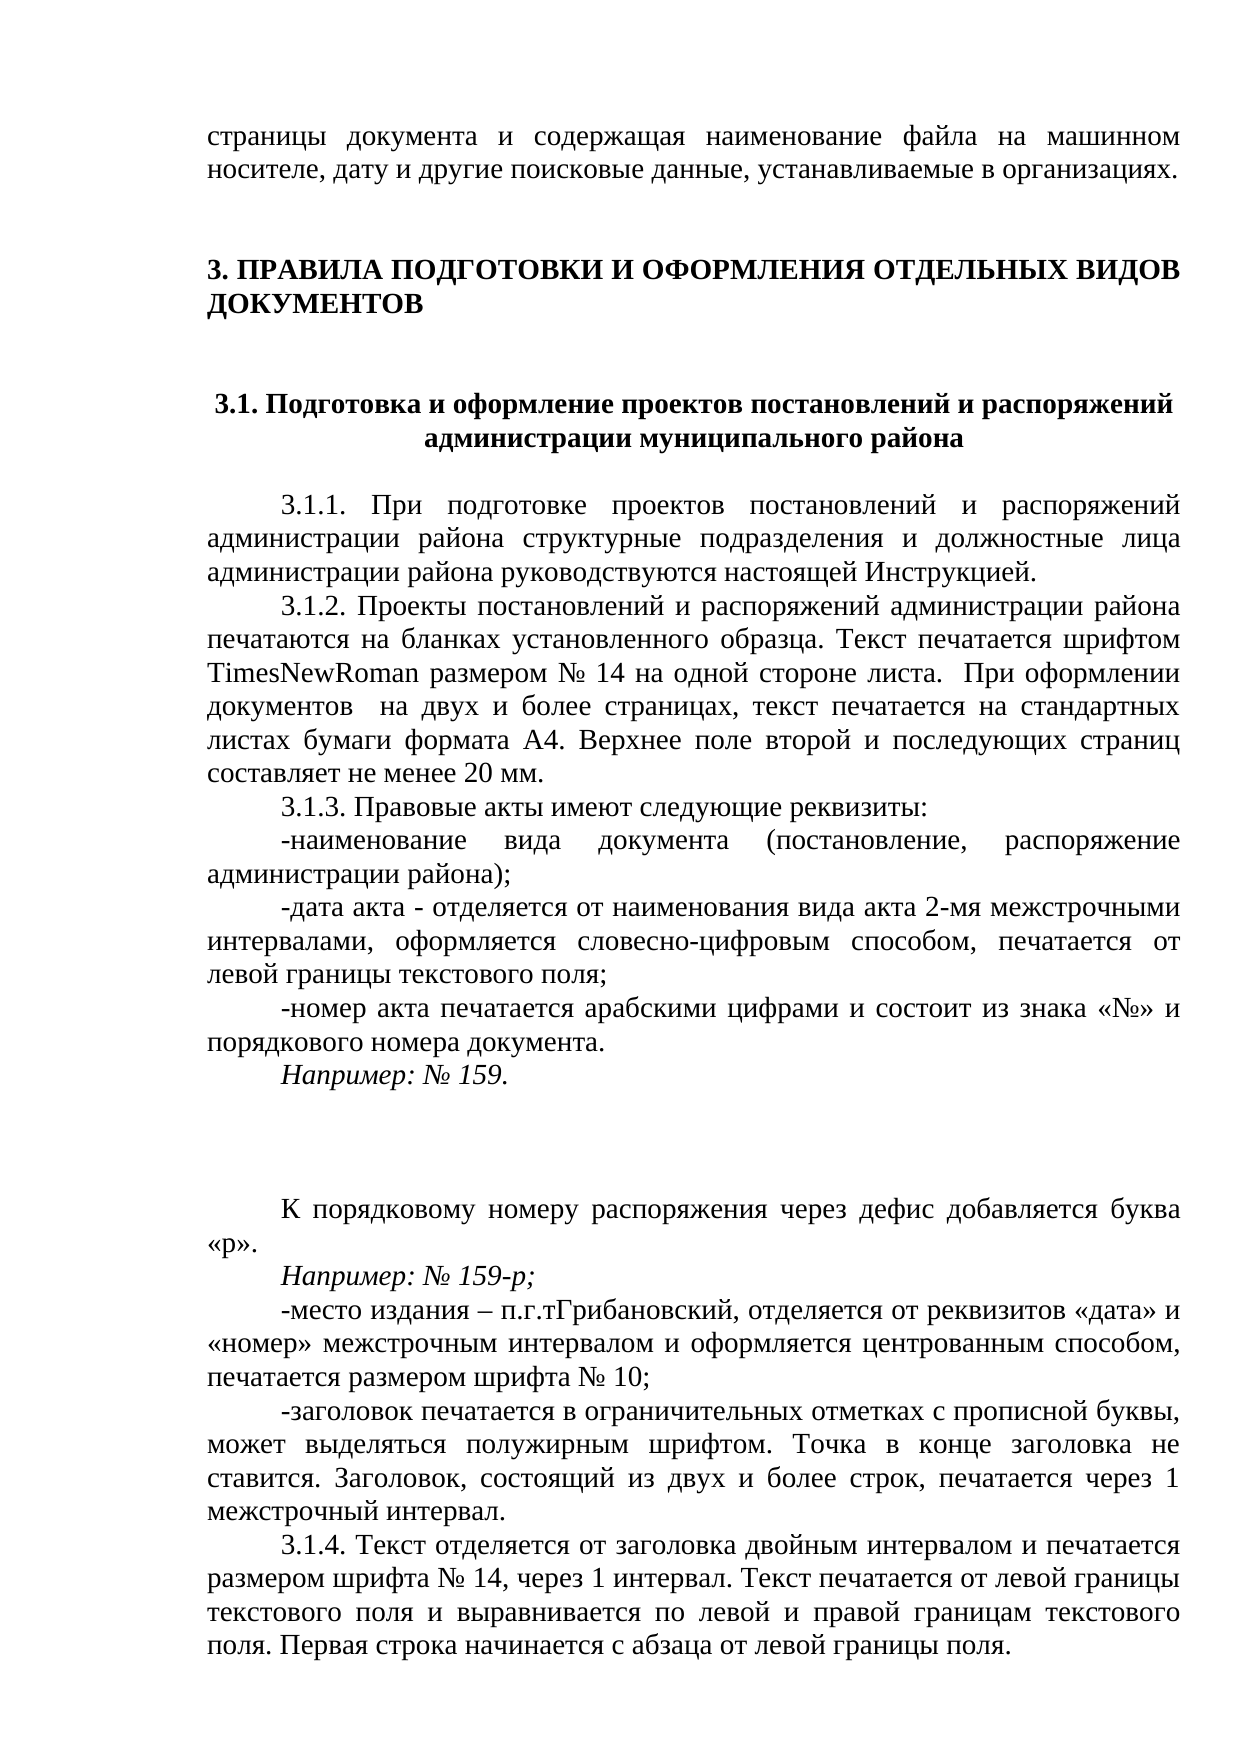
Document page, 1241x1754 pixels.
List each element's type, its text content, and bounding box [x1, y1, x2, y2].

text -номер акта печатается арабскими цифрами и состоит из знака «№» и порядкового номера документа. [207, 990, 1181, 1057]
text Например: № 159. [207, 1057, 1181, 1091]
text К порядковому номеру распоряжения через дефис добавляется буква «р». [207, 1191, 1181, 1258]
text -наименование вида документа (постановление, распоряжение администрации района); [207, 822, 1181, 889]
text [207, 118, 1181, 185]
text 3.1.2. Проекты постановлений и распоряжений администрации района печатаются на бланках установленного образца. Текст печатается шрифтом TimesNewRoman размером № 14 на одной стороне листа. При оформлении документов на двух и более страницах, текст печатается на стандартных листах бумаги формата А4. Верхнее поле второй и последующих страниц составляет не менее . [207, 588, 1181, 789]
text Например: № 159-р; [207, 1258, 1181, 1292]
text 3.1.1. При подготовке проектов постановлений и распоряжений администрации района структурные подразделения и должностные лица администрации района руководствуются настоящей Инструкцией. [207, 487, 1181, 588]
text 3.1.3. Правовые акты имеют следующие реквизиты: [207, 789, 1181, 822]
text -дата акта - отделяется от наименования вида акта 2-мя межстрочными интервалами, оформляется словесно-цифровым способом, печатается от левой границы текстового поля; [207, 889, 1181, 990]
text -заголовок печатается в ограничительных отметках с прописной буквы, может выделяться полужирным шрифтом. Точка в конце заголовка не ставится. Заголовок, состоящий из двух и более строк, печатается через 1 межстрочный интервал. [207, 1393, 1181, 1527]
text 3.1. Подготовка и оформление проектов постановлений и распоряжений администрации муниципального района [207, 386, 1181, 453]
text 3. Правила подготовки и оформления отдельных видов документов [207, 252, 1181, 319]
text -место издания – п.г.тГрибановский, отделяется от реквизитов «дата» и «номер» межстрочным интервалом и оформляется центрованным способом, печатается размером шрифта № 10; [207, 1292, 1181, 1393]
text 3.1.4. Текст отделяется от заголовка двойным интервалом и печатается размером шрифта № 14, через 1 интервал. Текст печатается от левой границы текстового поля и выравнивается по левой и правой границам текстового поля. Первая строка начинается с абзаца от левой границы поля. [207, 1527, 1181, 1661]
